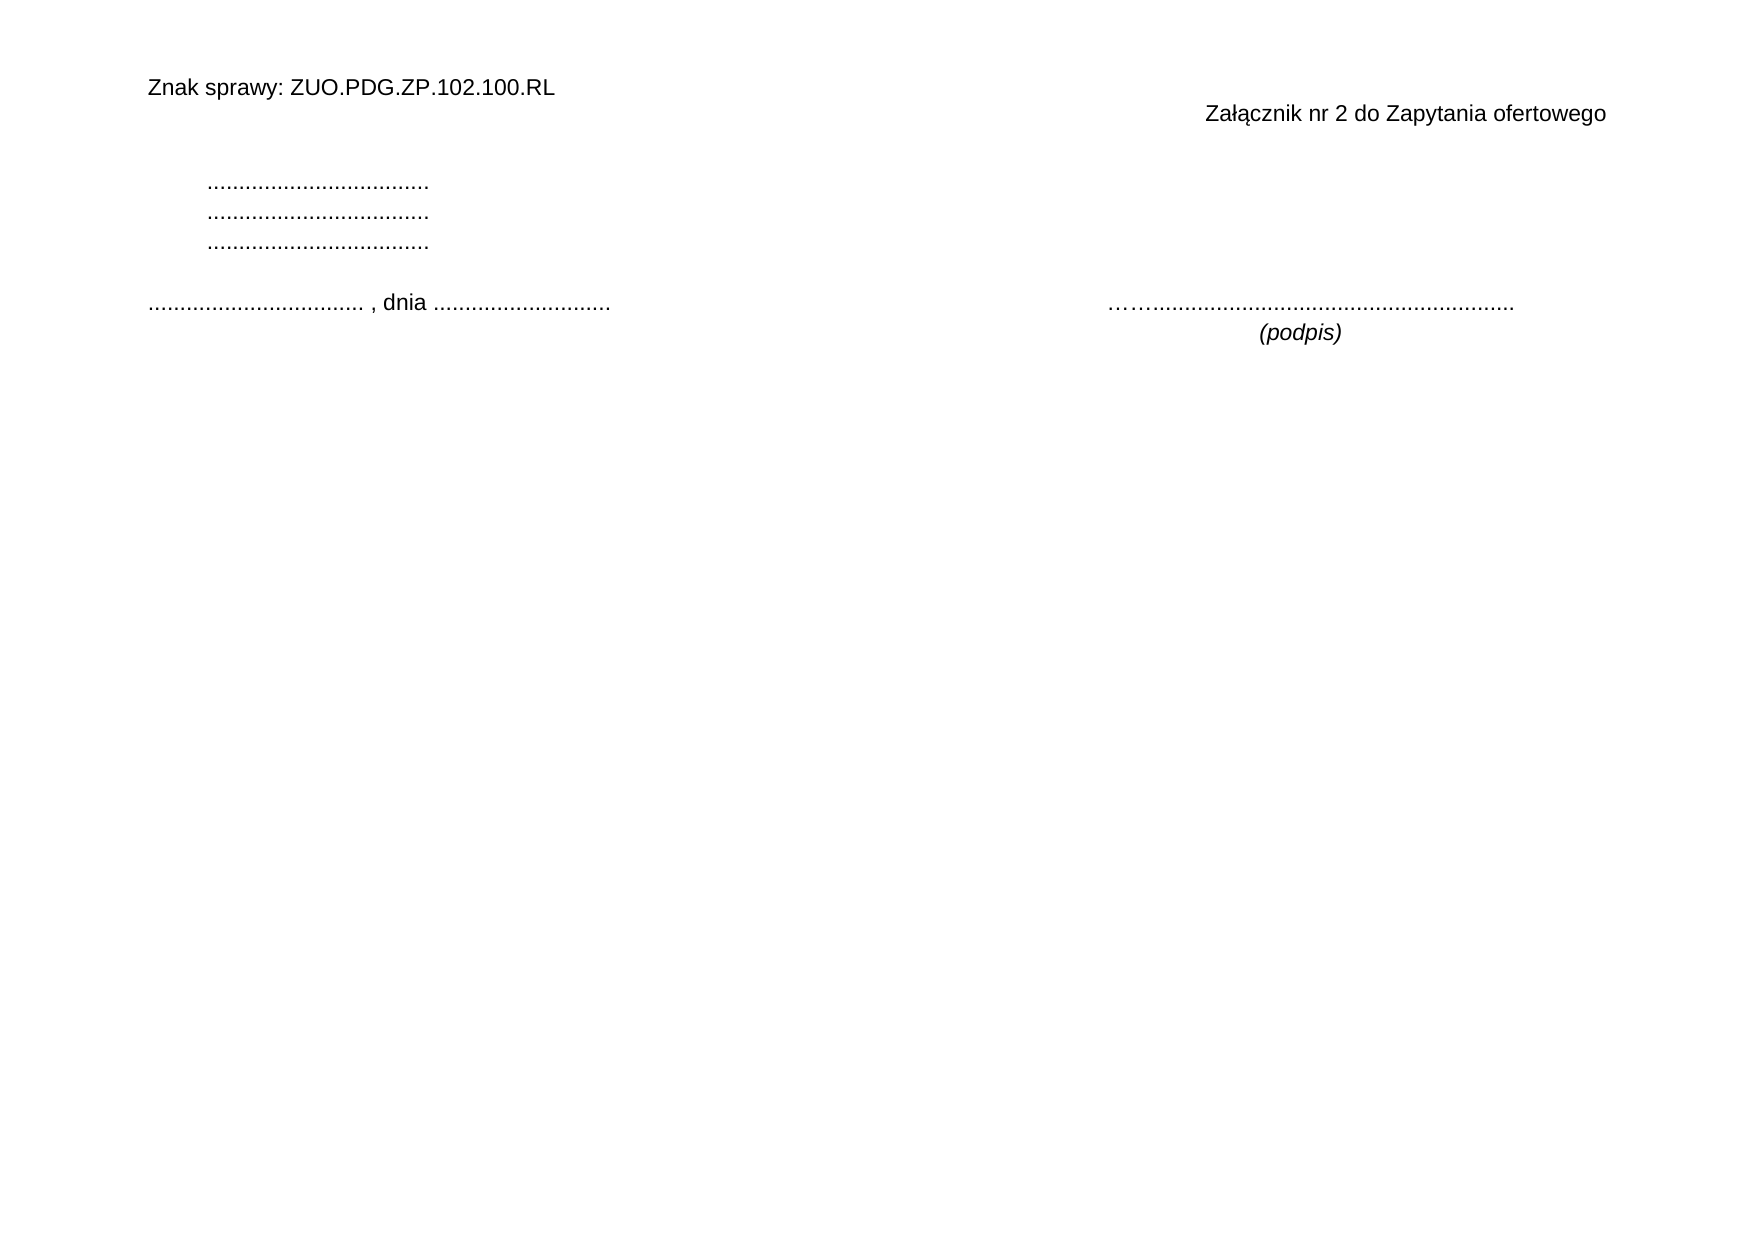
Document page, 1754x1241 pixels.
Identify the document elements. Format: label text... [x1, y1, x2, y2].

text (podpis) [148, 319, 1606, 345]
list ................................... [207, 198, 1606, 224]
text .................................. , dnia ............................ ……......................................................... [148, 288, 1606, 315]
list ................................... [207, 228, 1606, 254]
list ................................... [207, 168, 1606, 194]
